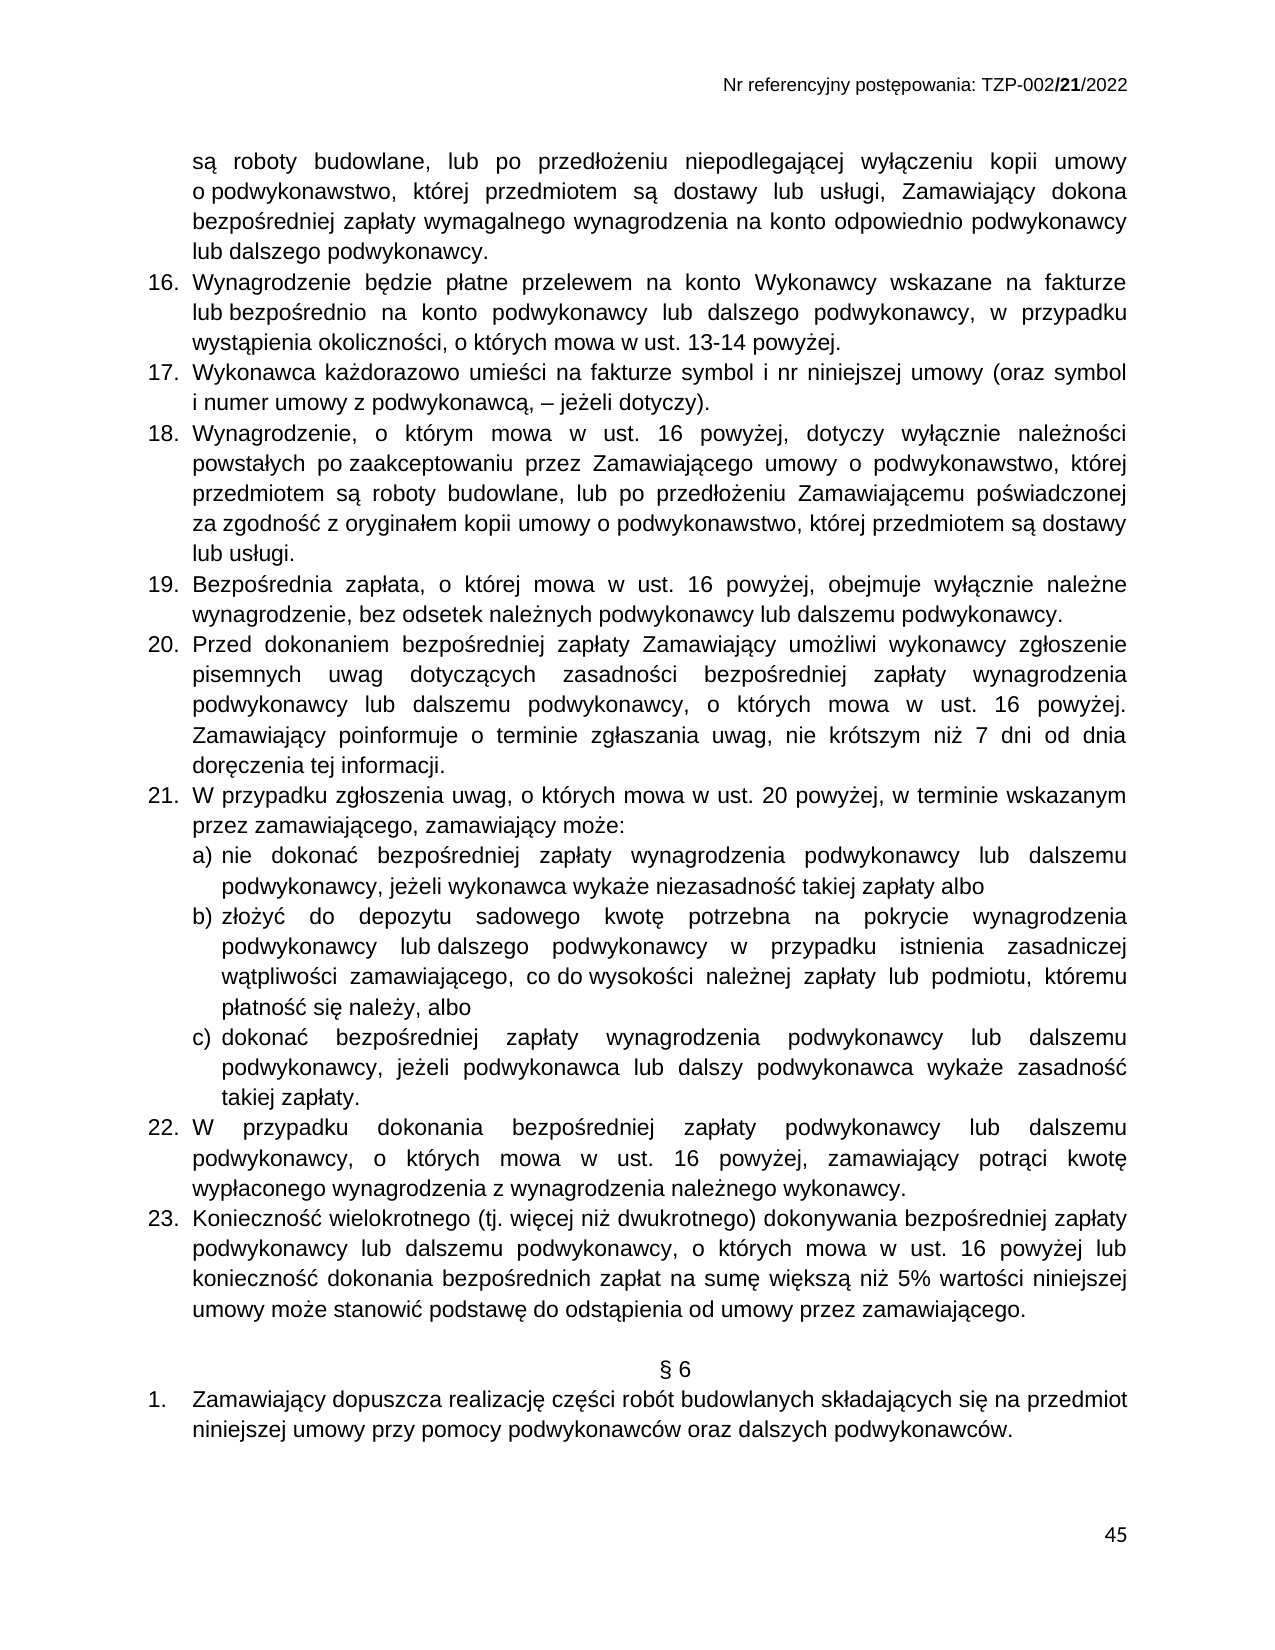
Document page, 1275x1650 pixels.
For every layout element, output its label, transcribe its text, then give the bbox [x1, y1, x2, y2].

list W przypadku zgłoszenia uwag, o których mowa w ust. 20 powyżej, w terminie wskazanym przez zamawiającego, zamawiający może: [148, 782, 1127, 838]
list nie dokonać bezpośredniej zapłaty wynagrodzenia podwykonawcy lub dalszemu podwykonawcy, jeżeli wykonawca wykaże niezasadność takiej zapłaty albo [192, 842, 1127, 899]
list Przed dokonaniem bezpośredniej zapłaty Zamawiający umożliwi wykonawcy zgłoszenie pisemnych uwag dotyczących zasadności bezpośredniej zapłaty wynagrodzenia podwykonawcy lub dalszemu podwykonawcy, o których mowa w ust. 16 powyżej. Zamawiający poinformuje o terminie zgłaszania uwag, nie krótszym niż 7 dni od dnia doręczenia tej informacji. [148, 631, 1127, 778]
list Zamawiający dopuszcza realizację części robót budowlanych składających się na przedmiot niniejszej umowy przy pomocy podwykonawców oraz dalszych podwykonawców. [148, 1386, 1127, 1443]
list złożyć do depozytu sadowego kwotę potrzebna na pokrycie wynagrodzenia podwykonawcy lub dalszego podwykonawcy w przypadku istnienia zasadniczej wątpliwości zamawiającego, co do wysokości należnej zapłaty lub podmiotu, któremu płatność się należy, albo [192, 903, 1127, 1020]
list dokonać bezpośredniej zapłaty wynagrodzenia podwykonawcy lub dalszemu podwykonawcy, jeżeli podwykonawca lub dalszy podwykonawca wykaże zasadność takiej zapłaty. [192, 1024, 1127, 1110]
list Wynagrodzenie będzie płatne przelewem na konto Wykonawcy wskazane na fakturze lub bezpośrednio na konto podwykonawcy lub dalszego podwykonawcy, w przypadku wystąpienia okoliczności, o których mowa w ust. 13-14 powyżej. [148, 268, 1127, 355]
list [148, 148, 1127, 264]
list § 6 [223, 1356, 1127, 1382]
list Wynagrodzenie, o którym mowa w ust. 16 powyżej, dotyczy wyłącznie należności powstałych po zaakceptowaniu przez Zamawiającego umowy o podwykonawstwo, której przedmiotem są roboty budowlane, lub po przedłożeniu Zamawiającemu poświadczonej za zgodność z oryginałem kopii umowy o podwykonawstwo, której przedmiotem są dostawy lub usługi. [148, 419, 1127, 567]
list W przypadku dokonania bezpośredniej zapłaty podwykonawcy lub dalszemu podwykonawcy, o których mowa w ust. 16 powyżej, zamawiający potrąci kwotę wypłaconego wynagrodzenia z wynagrodzenia należnego wykonawcy. [148, 1114, 1127, 1201]
list Bezpośrednia zapłata, o której mowa w ust. 16 powyżej, obejmuje wyłącznie należne wynagrodzenie, bez odsetek należnych podwykonawcy lub dalszemu podwykonawcy. [148, 571, 1127, 627]
list Konieczność wielokrotnego (tj. więcej niż dwukrotnego) dokonywania bezpośredniej zapłaty podwykonawcy lub dalszemu podwykonawcy, o których mowa w ust. 16 powyżej lub konieczność dokonania bezpośrednich zapłat na sumę większą niż 5% wartości niniejszej umowy może stanowić podstawę do odstąpienia od umowy przez zamawiającego. [148, 1205, 1127, 1322]
list Wykonawca każdorazowo umieści na fakturze symbol i nr niniejszej umowy (oraz symbol i numer umowy z podwykonawcą, – jeżeli dotyczy). [148, 359, 1127, 416]
